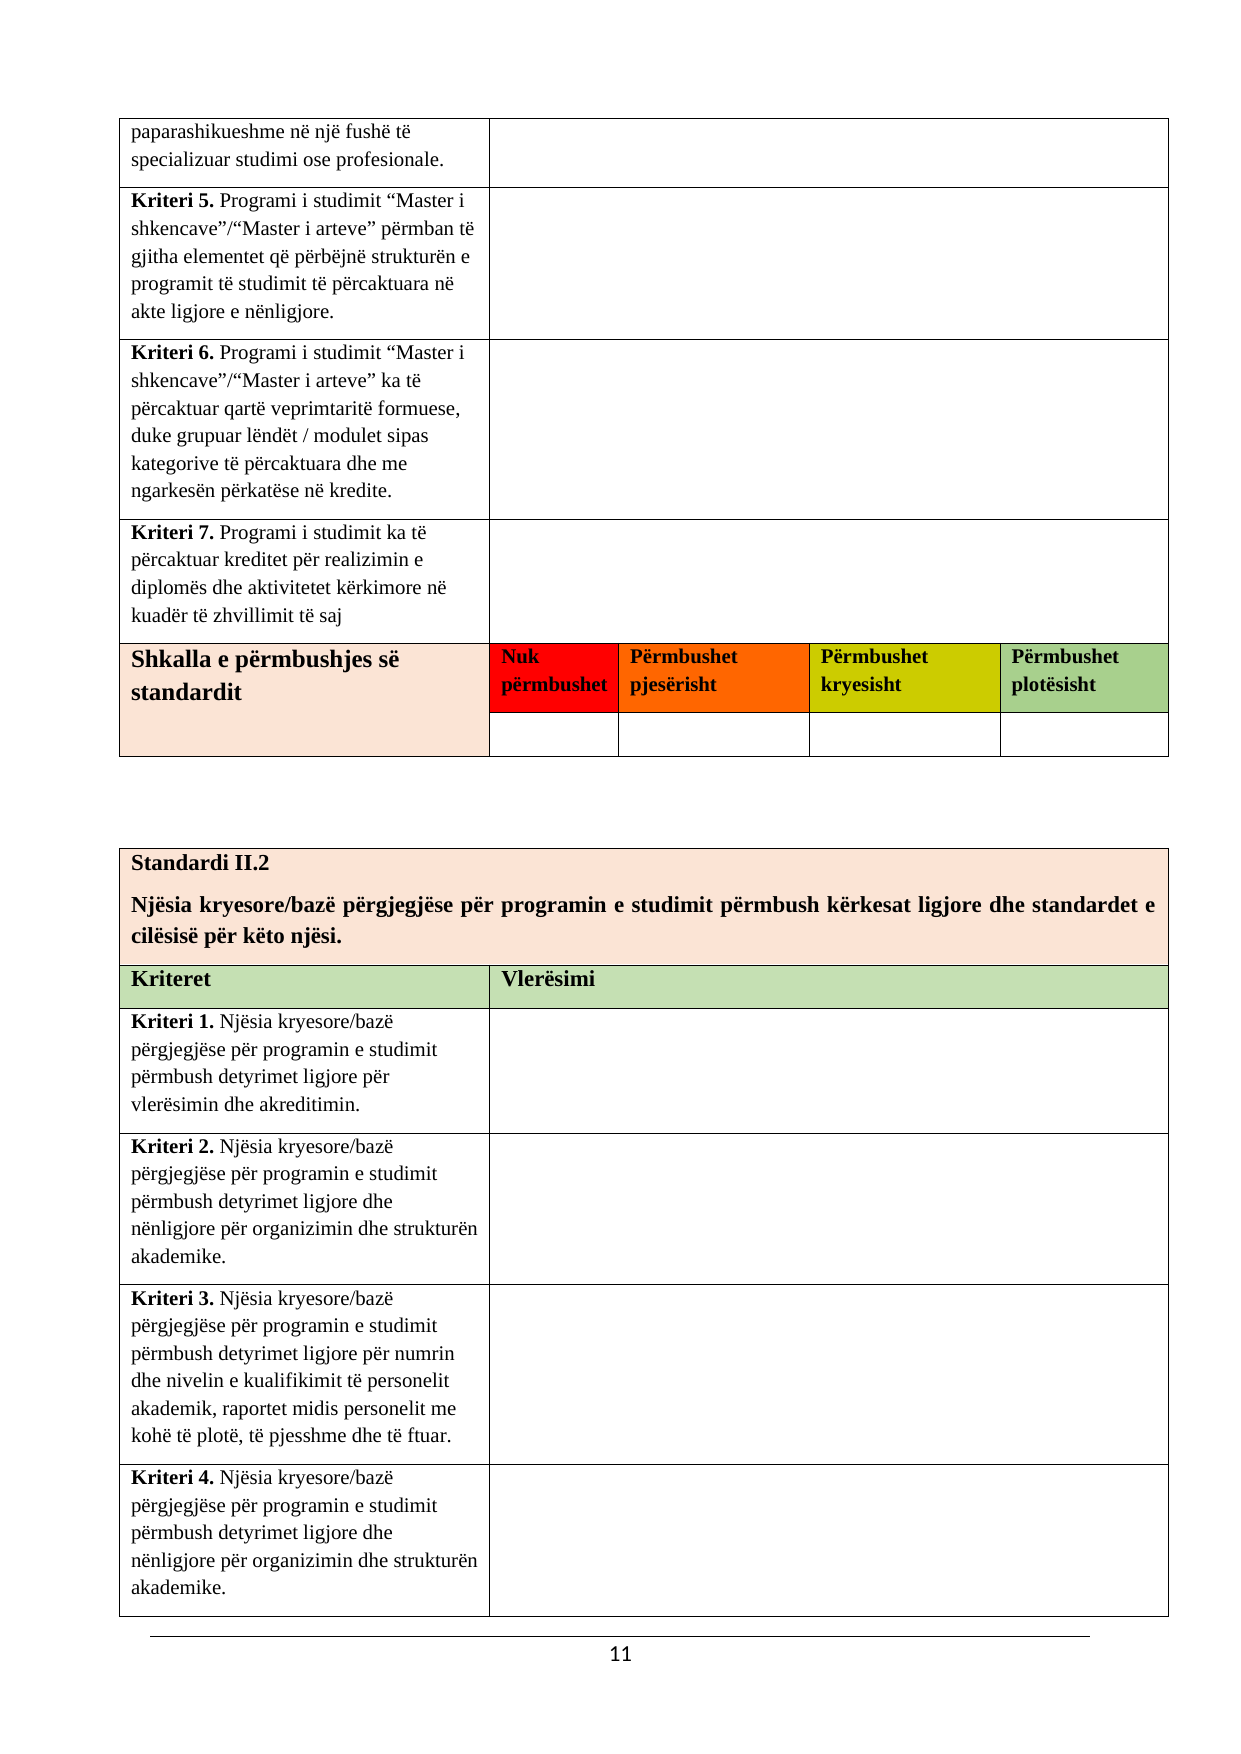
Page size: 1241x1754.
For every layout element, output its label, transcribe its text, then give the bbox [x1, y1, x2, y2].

table_cell Përmbushet kryesisht [810, 644, 1000, 712]
table_cell Kriteri 4. Njësia kryesore/bazë përgjegjëse për programin e studimit përmbush detyrimet ligjore dhe nënligjore për organizimin dhe strukturën akademike. [120, 1465, 489, 1616]
table_cell [490, 188, 1168, 339]
table_cell [490, 520, 1168, 643]
table_cell Kriteri 2. Njësia kryesore/bazë përgjegjëse për programin e studimit përmbush detyrimet ligjore dhe nënligjore për organizimin dhe strukturën akademike. [120, 1134, 489, 1284]
table_cell [619, 713, 809, 756]
table_cell Përmbushet plotësisht [1001, 644, 1168, 712]
table_cell Shkalla e përmbushjes së standardit [120, 644, 489, 756]
table_cell Nuk përmbushet [490, 644, 618, 712]
table_cell Kriteri 7. Programi i studimit ka të përcaktuar kreditet për realizimin e diplomës dhe aktivitetet kërkimore në kuadër të zhvillimit të saj [120, 520, 489, 643]
table_cell [490, 340, 1168, 519]
table_cell Përmbushet pjesërisht [619, 644, 809, 712]
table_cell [120, 119, 489, 187]
table_cell Vlerësimi [490, 966, 1168, 1008]
table_cell [490, 1465, 1168, 1616]
table_cell [490, 1009, 1168, 1132]
table_cell [490, 1134, 1168, 1284]
table_cell [490, 713, 618, 756]
table_header Standardi II.2 Njësia kryesore/bazë përgjegjëse për programin e studimit përmbush kërkesat ligjore dhe standardet e cilësisë për këto njësi. [120, 849, 1168, 964]
table_cell Kriteri 1. Njësia kryesore/bazë përgjegjëse për programin e studimit përmbush detyrimet ligjore për vlerësimin dhe akreditimin. [120, 1009, 489, 1132]
table_cell Kriteri 3. Njësia kryesore/bazë përgjegjëse për programin e studimit përmbush detyrimet ligjore për numrin dhe nivelin e kualifikimit të personelit akademik, raportet midis personelit me kohë të plotë, të pjesshme dhe të ftuar. [120, 1285, 489, 1464]
table_cell Kriteret [120, 966, 489, 1008]
table_cell [490, 1285, 1168, 1464]
table_cell Kriteri 5. Programi i studimit “Master i shkencave”/“Master i arteve” përmban të gjitha elementet që përbëjnë strukturën e programit të studimit të përcaktuara në akte ligjore e nënligjore. [120, 188, 489, 339]
table_cell Kriteri 6. Programi i studimit “Master i shkencave”/“Master i arteve” ka të përcaktuar qartë veprimtaritë formuese, duke grupuar lëndët / modulet sipas kategorive të përcaktuara dhe me ngarkesën përkatëse në kredite. [120, 340, 489, 519]
table_cell [810, 713, 1000, 756]
table_cell [490, 119, 1168, 187]
table_cell [1001, 713, 1168, 756]
